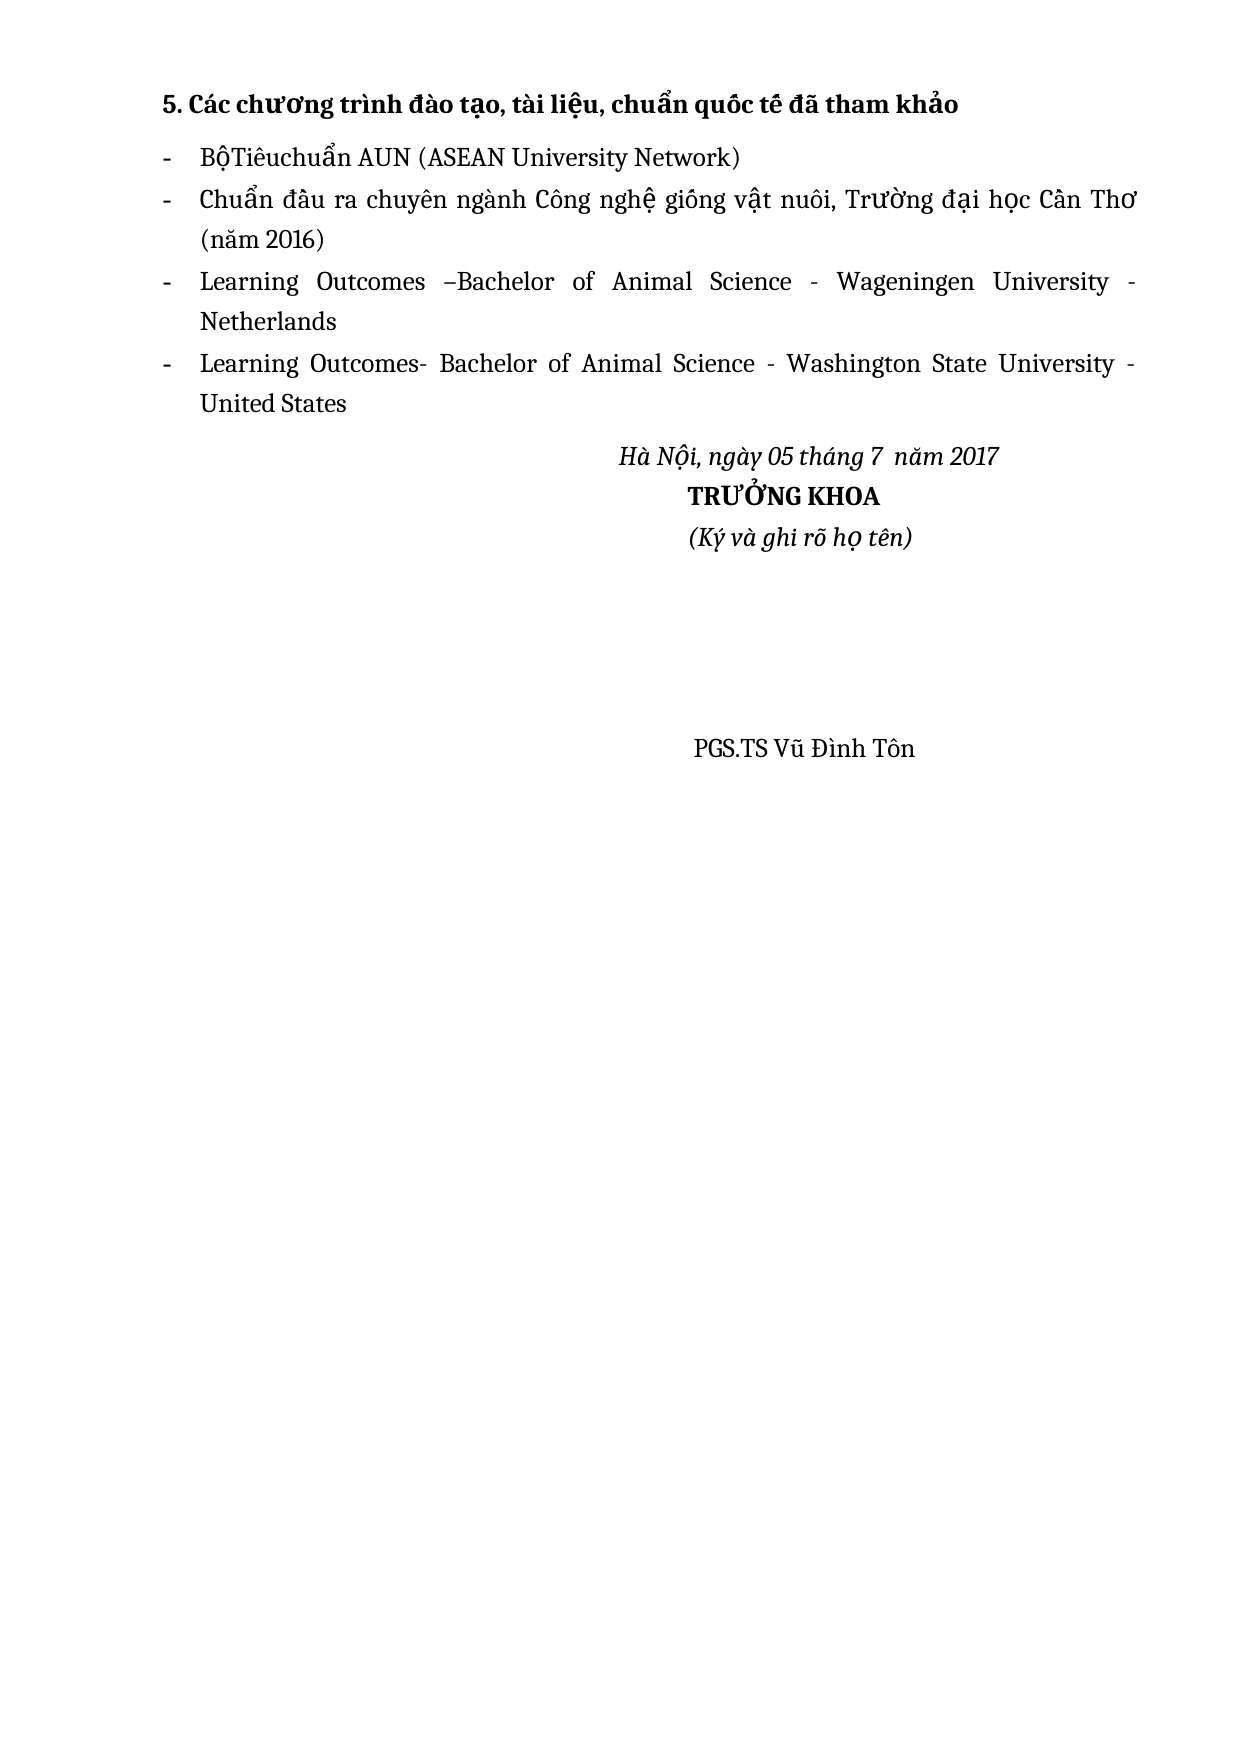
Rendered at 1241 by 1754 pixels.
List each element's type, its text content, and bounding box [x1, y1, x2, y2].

text Hà Nội, ngày 05 tháng 7 năm 2017 [537, 441, 1137, 472]
list Learning Outcomes- Bachelor of Animal Science - Washington State University -United States [162, 347, 1137, 419]
text (Ký và ghi rõ họ tên) [612, 522, 1137, 553]
text PGS.TS Vũ Đình Tôn [162, 733, 1137, 765]
list BộTiêuchuẩn AUN (ASEAN University Network) [162, 142, 1137, 174]
text TRƯỞNG KHOA [612, 481, 1137, 513]
list Learning Outcomes –Bachelor of Animal Science - Wageningen University - Netherlands [162, 265, 1137, 337]
text 5. Các chương trình đào tạo, tài liệu, chuẩn quốc tế đã tham khảo [162, 89, 1137, 120]
list Chuẩn đầu ra chuyên ngành Công nghệ giống vật nuôi, Trường đại học Cần Thơ (năm 2016) [162, 183, 1137, 256]
